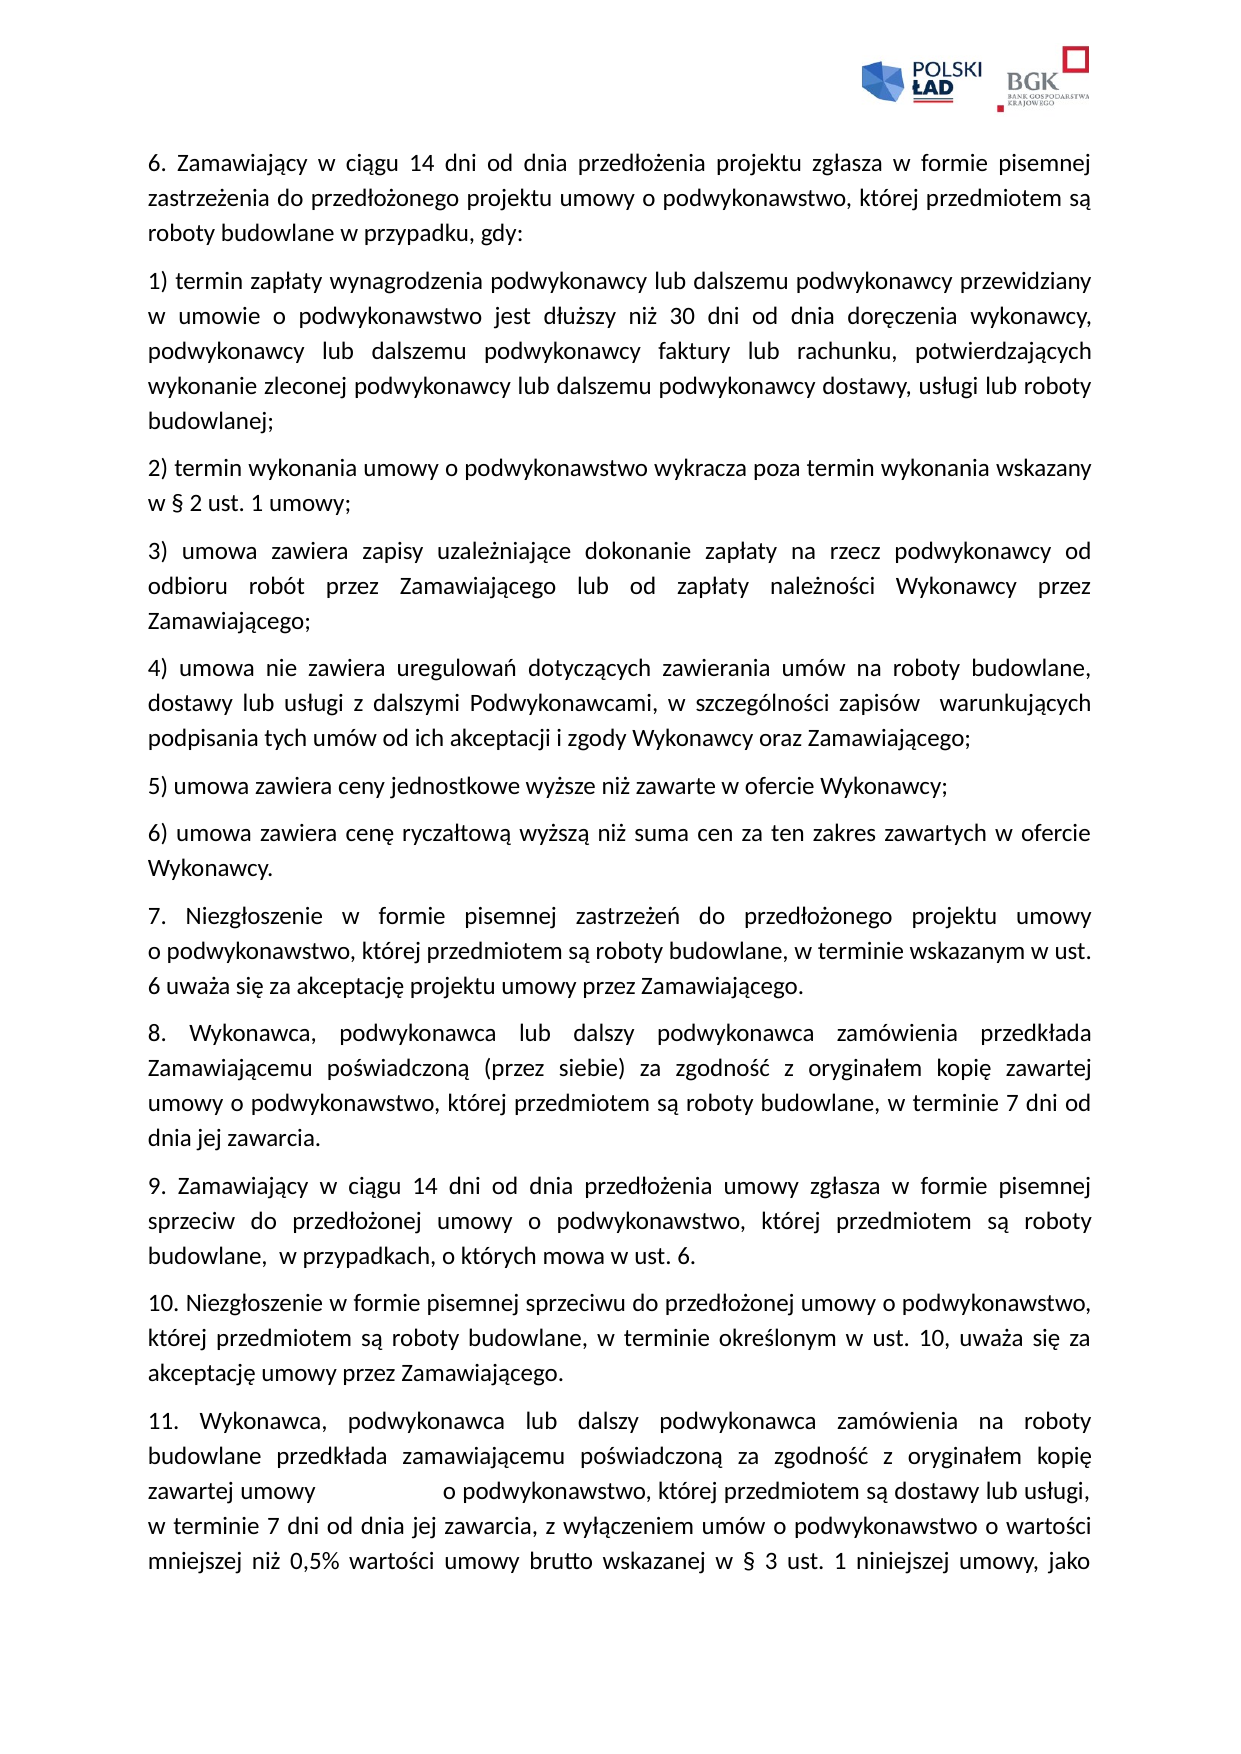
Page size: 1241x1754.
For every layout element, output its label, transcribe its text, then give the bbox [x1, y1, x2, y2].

text 5) umowa zawiera ceny jednostkowe wyższe niż zawarte w ofercie Wykonawcy; [148, 770, 1093, 801]
text 4) umowa nie zawiera uregulowań dotyczących zawierania umów na roboty budowlane, dostawy lub usługi z dalszymi Podwykonawcami, w szczególności zapisów warunkujących podpisania tych umów od ich akceptacji i zgody Wykonawcy oraz Zamawiającego; [148, 653, 1093, 753]
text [148, 1405, 1093, 1576]
text 8. Wykonawca, podwykonawca lub dalszy podwykonawca zamówienia przedkłada Zamawiającemu poświadczoną (przez siebie) za zgodność z oryginałem kopię zawartej umowy o podwykonawstwo, której przedmiotem są roboty budowlane, w terminie 7 dni od dnia jej zawarcia. [148, 1018, 1093, 1153]
text 2) termin wykonania umowy o podwykonawstwo wykracza poza termin wykonania wskazany w § 2 ust. 1 umowy; [148, 453, 1093, 518]
text 6) umowa zawiera cenę ryczałtową wyższą niż suma cen za ten zakres zawartych w ofercie Wykonawcy. [148, 818, 1093, 883]
text 1) termin zapłaty wynagrodzenia podwykonawcy lub dalszemu podwykonawcy przewidziany w umowie o podwykonawstwo jest dłuższy niż 30 dni od dnia doręczenia wykonawcy, podwykonawcy lub dalszemu podwykonawcy faktury lub rachunku, potwierdzających wykonanie zleconej podwykonawcy lub dalszemu podwykonawcy dostawy, usługi lub roboty budowlanej; [148, 265, 1093, 436]
text 9. Zamawiający w ciągu 14 dni od dnia przedłożenia umowy zgłasza w formie pisemnej sprzeciw do przedłożonej umowy o podwykonawstwo, której przedmiotem są roboty budowlane, w przypadkach, o których mowa w ust. 6. [148, 1170, 1093, 1271]
text 6. Zamawiający w ciągu 14 dni od dnia przedłożenia projektu zgłasza w formie pisemnej zastrzeżenia do przedłożonego projektu umowy o podwykonawstwo, której przedmiotem są roboty budowlane w przypadku, gdy: [148, 148, 1093, 248]
text 7. Niezgłoszenie w formie pisemnej zastrzeżeń do przedłożonego projektu umowy o podwykonawstwo, której przedmiotem są roboty budowlane, w terminie wskazanym w ust. 6 uważa się za akceptację projektu umowy przez Zamawiającego. [148, 900, 1093, 1001]
picture [861, 43, 1089, 117]
text 10. Niezgłoszenie w formie pisemnej sprzeciwu do przedłożonej umowy o podwykonawstwo, której przedmiotem są roboty budowlane, w terminie określonym w ust. 10, uważa się za akceptację umowy przez Zamawiającego. [148, 1288, 1093, 1388]
text 3) umowa zawiera zapisy uzależniające dokonanie zapłaty na rzecz podwykonawcy od odbioru robót przez Zamawiającego lub od zapłaty należności Wykonawcy przez Zamawiającego; [148, 535, 1093, 636]
